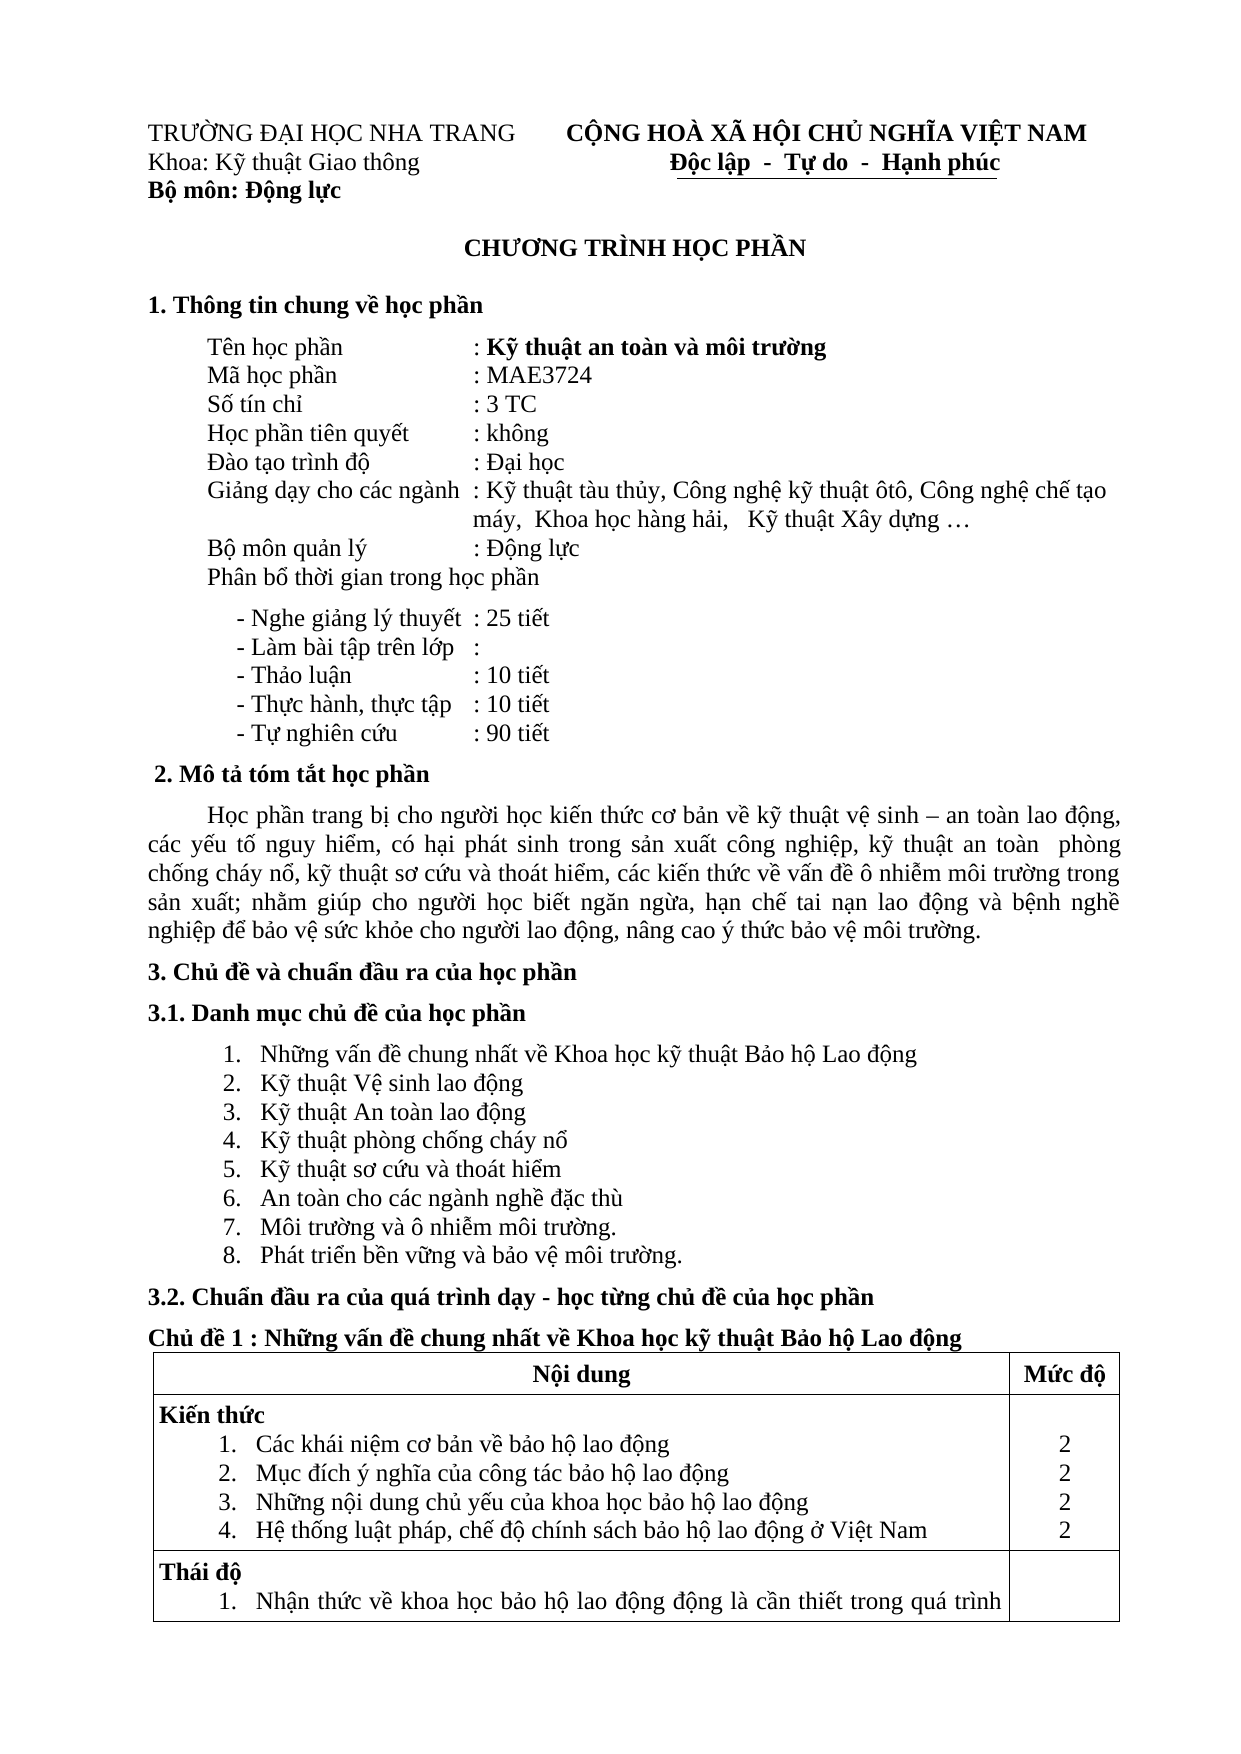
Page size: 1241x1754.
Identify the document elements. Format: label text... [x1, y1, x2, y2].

text - Thực hành, thực tập : 10 tiết [223, 689, 1122, 718]
text CHƯƠNG TRÌNH HỌC PHẦN [148, 233, 1122, 262]
text 3.2. Chuẩn đầu ra của quá trình dạy - học từng chủ đề của học phần [148, 1282, 1122, 1311]
text Học phần trang bị cho người học kiến thức cơ bản về kỹ thuật vệ sinh – an toàn lao động, các yếu tố nguy hiểm, có hại phát sinh trong sản xuất công nghiệp, kỹ thuật an toàn phòng chống cháy nổ, kỹ thuật sơ cứu và thoát hiểm, các kiến thức về vấn đề ô nhiễm môi trường trong sản xuất; nhằm giúp cho người học biết ngăn ngừa, hạn chế tai nạn lao động và bệnh nghề nghiệp để bảo vệ sức khỏe cho người lao động, nâng cao ý thức bảo vệ môi trường. [148, 801, 1122, 944]
table_header Mức độ [1010, 1353, 1119, 1393]
list Kỹ thuật sơ cứu và thoát hiểm [223, 1154, 1122, 1183]
text - Nghe giảng lý thuyết : 25 tiết [223, 603, 1122, 632]
text Tên học phần : Kỹ thuật an toàn và môi trường [148, 332, 1122, 361]
text Mã học phần : MAE3724 [148, 361, 1240, 389]
text Học phần tiên quyết : không [148, 418, 1122, 447]
text 1. Thông tin chung về học phần [148, 291, 1122, 319]
list Kỹ thuật An toàn lao động [223, 1097, 1122, 1126]
list Phát triển bền vững và bảo vệ môi trường. [223, 1241, 1122, 1269]
text 3.1. Danh mục chủ đề của học phần [148, 998, 1122, 1027]
list Những vấn đề chung nhất về Khoa học kỹ thuật Bảo hộ Lao động [223, 1039, 1122, 1068]
text 3. Chủ đề và chuẩn đầu ra của học phần [148, 957, 1122, 986]
text - Thảo luận : 10 tiết [223, 661, 1122, 689]
text Giảng dạy cho các ngành : Kỹ thuật tàu thủy, Công nghệ kỹ thuật ôtô, Công nghệ chế tạo máy, Khoa học hàng hải, Kỹ thuật Xây dựng … [207, 476, 1122, 533]
text TRƯỜNG ĐẠI HỌC NHA TRANG CỘNG HOÀ XÃ HỘI CHỦ NGHĨA VIỆT [148, 118, 1122, 147]
list Kỹ thuật Vệ sinh lao động [223, 1068, 1122, 1097]
text Bộ môn quản lý : Động lực [148, 533, 1122, 562]
table_cell [1010, 1551, 1119, 1621]
table_cell Kiến thức Các khái niệm cơ bản về bảo hộ lao động Mục đích ý nghĩa của công tác bảo hộ lao động Những nội dung chủ yếu của khoa học bảo hộ lao động Hệ thống luật pháp, chế độ chính sách bảo hộ lao động ở Việt Nam [154, 1395, 1009, 1550]
list Môi trường và ô nhiễm môi trường. [223, 1212, 1122, 1241]
text - Làm bài tập trên lớp : [223, 632, 1122, 661]
text - Tự nghiên cứu : 90 tiết [223, 718, 1122, 747]
text Đào tạo trình độ : Đại học [148, 447, 1122, 476]
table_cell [154, 1551, 1009, 1621]
text Số tín chỉ : 3 TC [148, 389, 1186, 418]
text Bộ môn: Động lực [148, 176, 1122, 204]
text Khoa: Kỹ thuật Giao thông Độc lập - Tự do - Hạnh phúc [148, 147, 1122, 176]
text 2. Mô tả tóm tắt học phần [148, 759, 1122, 788]
list Kỹ thuật phòng chống cháy nổ [223, 1126, 1122, 1154]
list Chủ đề 1 : Những vấn đề chung nhất về Khoa học kỹ thuật Bảo hộ Lao động [148, 1323, 1122, 1352]
table_header Nội dung [154, 1353, 1009, 1393]
text Phân bổ thời gian trong học phần [148, 562, 1122, 591]
list An toàn cho các ngành nghề đặc thù [223, 1183, 1122, 1212]
table_cell 2 2 2 2 [1010, 1395, 1119, 1550]
